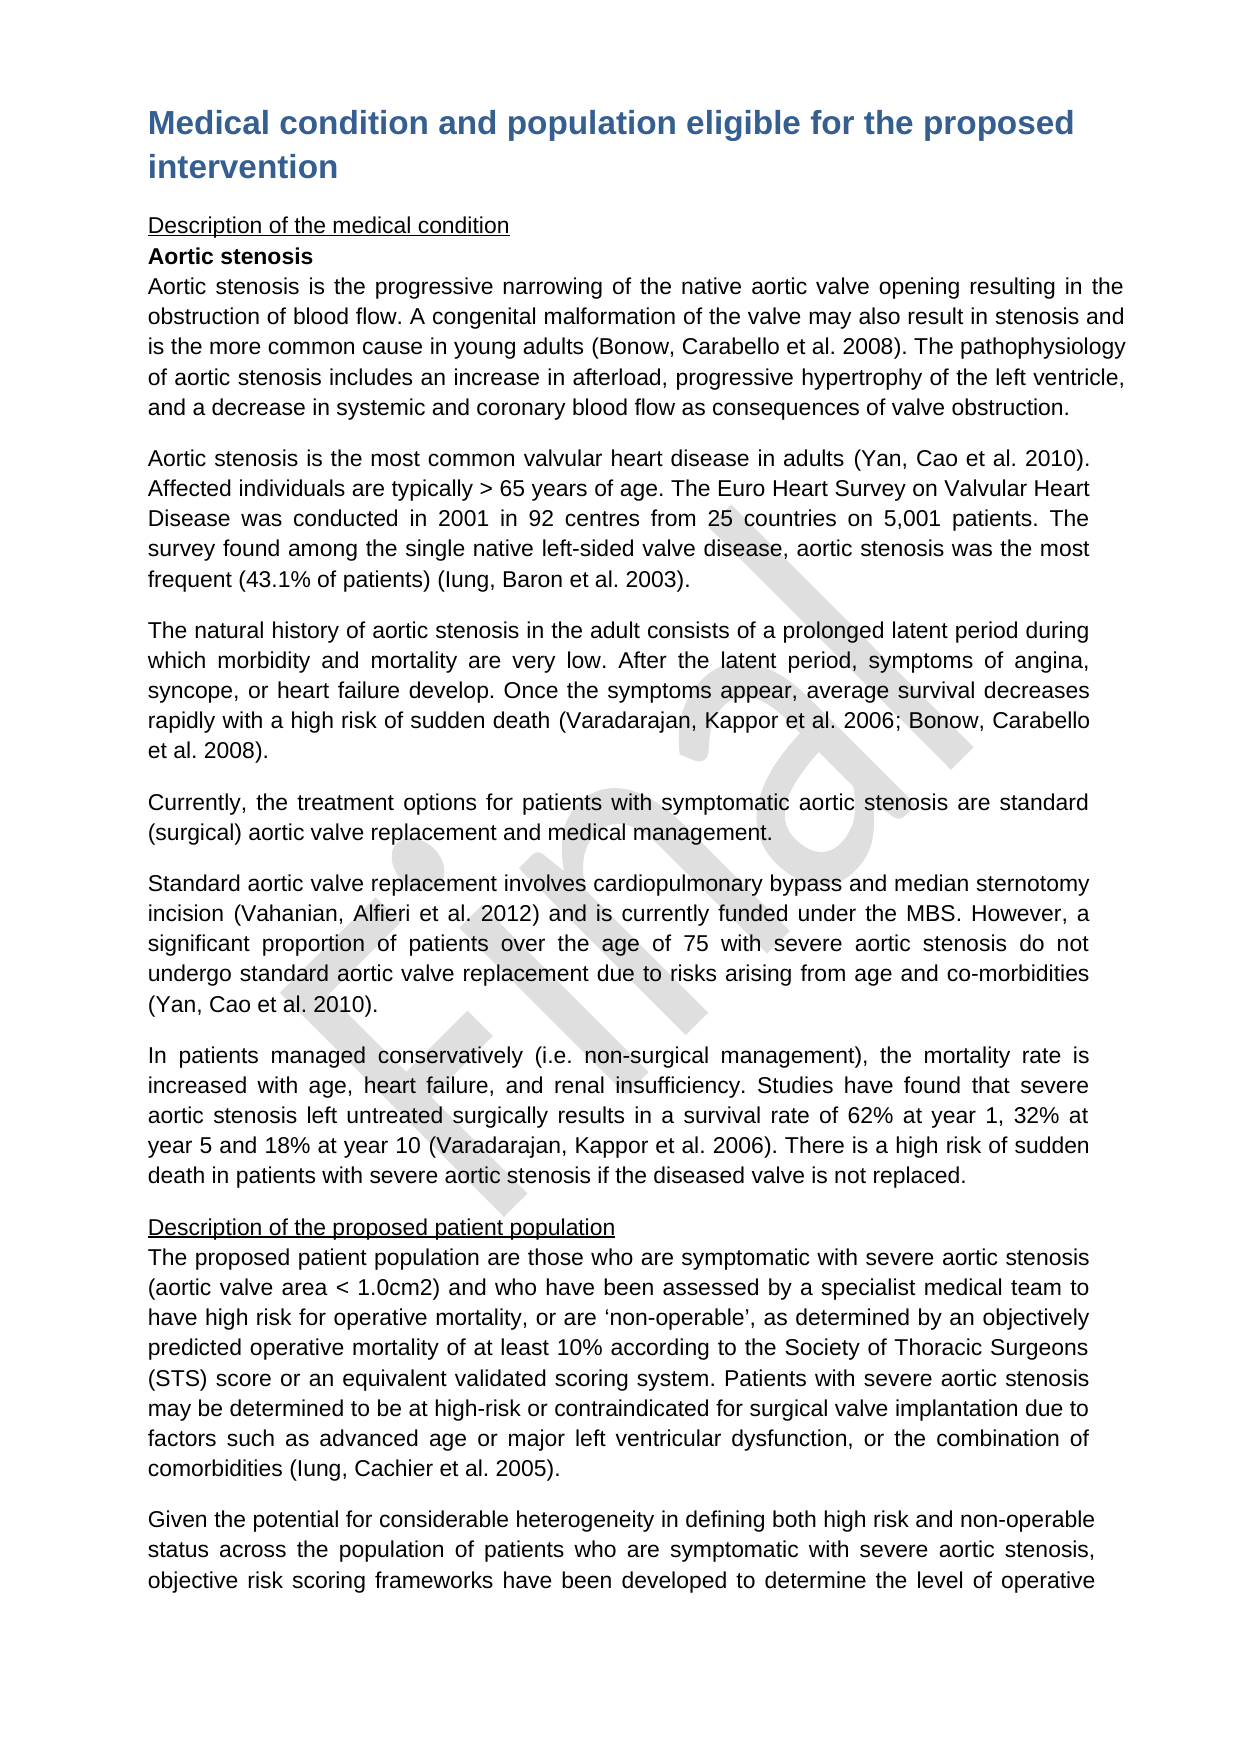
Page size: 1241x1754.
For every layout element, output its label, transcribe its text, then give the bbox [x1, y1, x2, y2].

text Standard aortic valve replacement involves cardiopulmonary bypass and median sternotomy incision (Vahanian, Alfieri et al. 2012) and is currently funded under the MBS. However, a significant proportion of patients over the age of 75 with severe aortic stenosis do not undergo standard aortic valve replacement due to risks arising from age and co-morbidities (Yan, Cao et al. 2010). [148, 870, 1090, 1017]
text Currently, the treatment options for patients with symptomatic aortic stenosis are standard (surgical) aortic valve replacement and medical management. [148, 788, 1090, 845]
text Aortic stenosis is the progressive narrowing of the native aortic valve opening resulting in the obstruction of blood flow. A congenital malformation of the valve may also result in stenosis and is the more common cause in young adults (Bonow, Carabello et al. 2008). The pathophysiology of aortic stenosis includes an increase in afterload, progressive hypertrophy of the left ventricle, and a decrease in systemic and coronary blood flow as consequences of valve obstruction. [148, 273, 1126, 420]
subtitle Description of the medical condition [148, 212, 1090, 239]
text Aortic stenosis [148, 243, 1090, 269]
text In patients managed conservatively (i.e. non-surgical management), the mortality rate is increased with age, heart failure, and renal insufficiency. Studies have found that severe aortic stenosis left untreated surgically results in a survival rate of 62% at year 1, 32% at year 5 and 18% at year 10 (Varadarajan, Kappor et al. 2006). There is a high risk of sudden death in patients with severe aortic stenosis if the diseased valve is not replaced. [148, 1042, 1090, 1189]
subtitle Medical condition and population eligible for the proposed intervention [148, 103, 1090, 186]
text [148, 1506, 1096, 1593]
subtitle Description of the proposed patient population [148, 1213, 1090, 1240]
text The natural history of aortic stenosis in the adult consists of a prolonged latent period during which morbidity and mortality are very low. After the latent period, symptoms of angina, syncope, or heart failure develop. Once the symptoms appear, average survival decreases rapidly with a high risk of sudden death (Varadarajan, Kappor et al. 2006; Bonow, Carabello et al. 2008). [148, 617, 1090, 764]
text The proposed patient population are those who are symptomatic with severe aortic stenosis (aortic valve area < 1.0cm2) and who have been assessed by a specialist medical team to have high risk for operative mortality, or are ‘non-operable’, as determined by an objectively predicted operative mortality of at least 10% according to the Society of Thoracic Surgeons (STS) score or an equivalent validated scoring system. Patients with severe aortic stenosis may be determined to be at high-risk or contraindicated for surgical valve implantation due to factors such as advanced age or major left ventricular dysfunction, or the combination of comorbidities (Iung, Cachier et al. 2005). [148, 1244, 1090, 1482]
text Aortic stenosis is the most common valvular heart disease in adults (Yan, Cao et al. 2010). Affected individuals are typically > 65 years of age. The Euro Heart Survey on Valvular Heart Disease was conducted in 2001 in 92 centres from 25 countries on 5,001 patients. The survey found among the single native left-sided valve disease, aortic stenosis was the most frequent (43.1% of patients) (Iung, Baron et al. 2003). [148, 445, 1090, 592]
